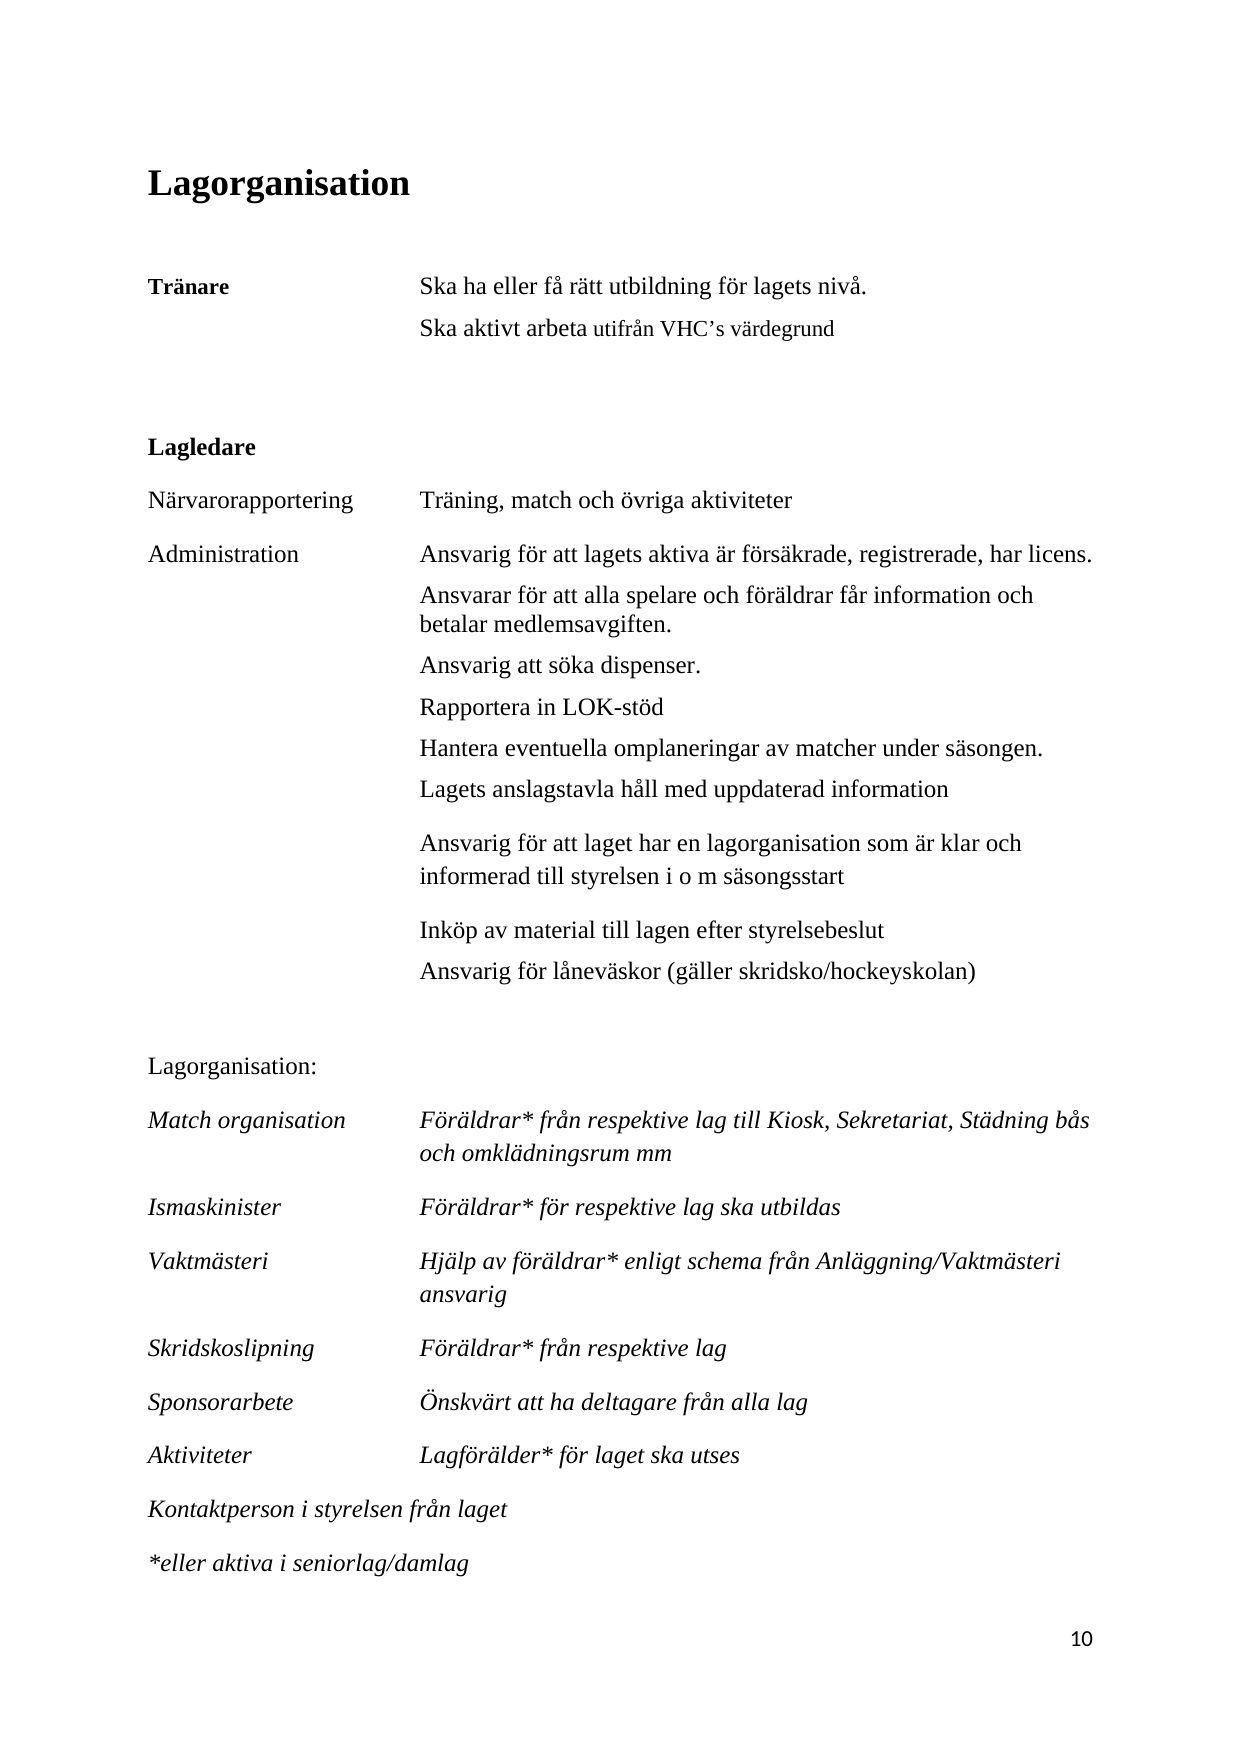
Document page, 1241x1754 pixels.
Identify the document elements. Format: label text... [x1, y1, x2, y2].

text Aktiviteter Lagförälder* för laget ska utses [148, 1441, 1093, 1469]
text Lagorganisation: [148, 1051, 1093, 1080]
text Rapportera in LOK-stöd [358, 692, 1093, 721]
text Sponsorarbete Önskvärt att ha deltagare från alla lag [148, 1387, 1093, 1415]
text Administration Ansvarig för att lagets aktiva är försäkrade, registrerade, har licens. [148, 539, 1093, 568]
text Tränare Ska ha eller få rätt utbildning för lagets nivå. [148, 271, 1093, 300]
text Inköp av material till lagen efter styrelsebeslut [223, 915, 1093, 944]
text Vaktmästeri Hjälp av föräldrar* enligt schema från Anläggning/Vaktmästeri ansvarig [148, 1246, 1093, 1308]
text Ansvarig att söka dispenser. [358, 651, 1093, 679]
text Lagledare [148, 432, 1093, 460]
text Ansvarig för låneväskor (gäller skridsko/hockeyskolan) [358, 956, 1093, 985]
text *eller aktiva i seniorlag/damlag [148, 1548, 1093, 1577]
text Ansvarar för att alla spelare och föräldrar får information och betalar medlemsavgiften. [419, 581, 1093, 638]
text Lagets anslagstavla håll med uppdaterad information [419, 774, 1093, 803]
text Lagorganisation [148, 160, 1093, 203]
text Hantera eventuella omplaneringar av matcher under säsongen. [283, 733, 1093, 762]
text Ska aktivt arbeta utifrån VHC’s värdegrund [419, 313, 1093, 341]
text Skridskoslipning Föräldrar* från respektive lag [148, 1333, 1093, 1362]
text Match organisation Föräldrar* från respektive lag till Kiosk, Sekretariat, Städning bås och omklädningsrum mm [148, 1105, 1093, 1167]
text Ansvarig för att laget har en lagorganisation som är klar och informerad till styrelsen i o m säsongsstart [148, 828, 1093, 890]
text Närvarorapportering Träning, match och övriga aktiviteter [148, 485, 1093, 514]
text Kontaktperson i styrelsen från laget [148, 1494, 1093, 1523]
text Ismaskinister Föräldrar* för respektive lag ska utbildas [148, 1192, 1093, 1221]
